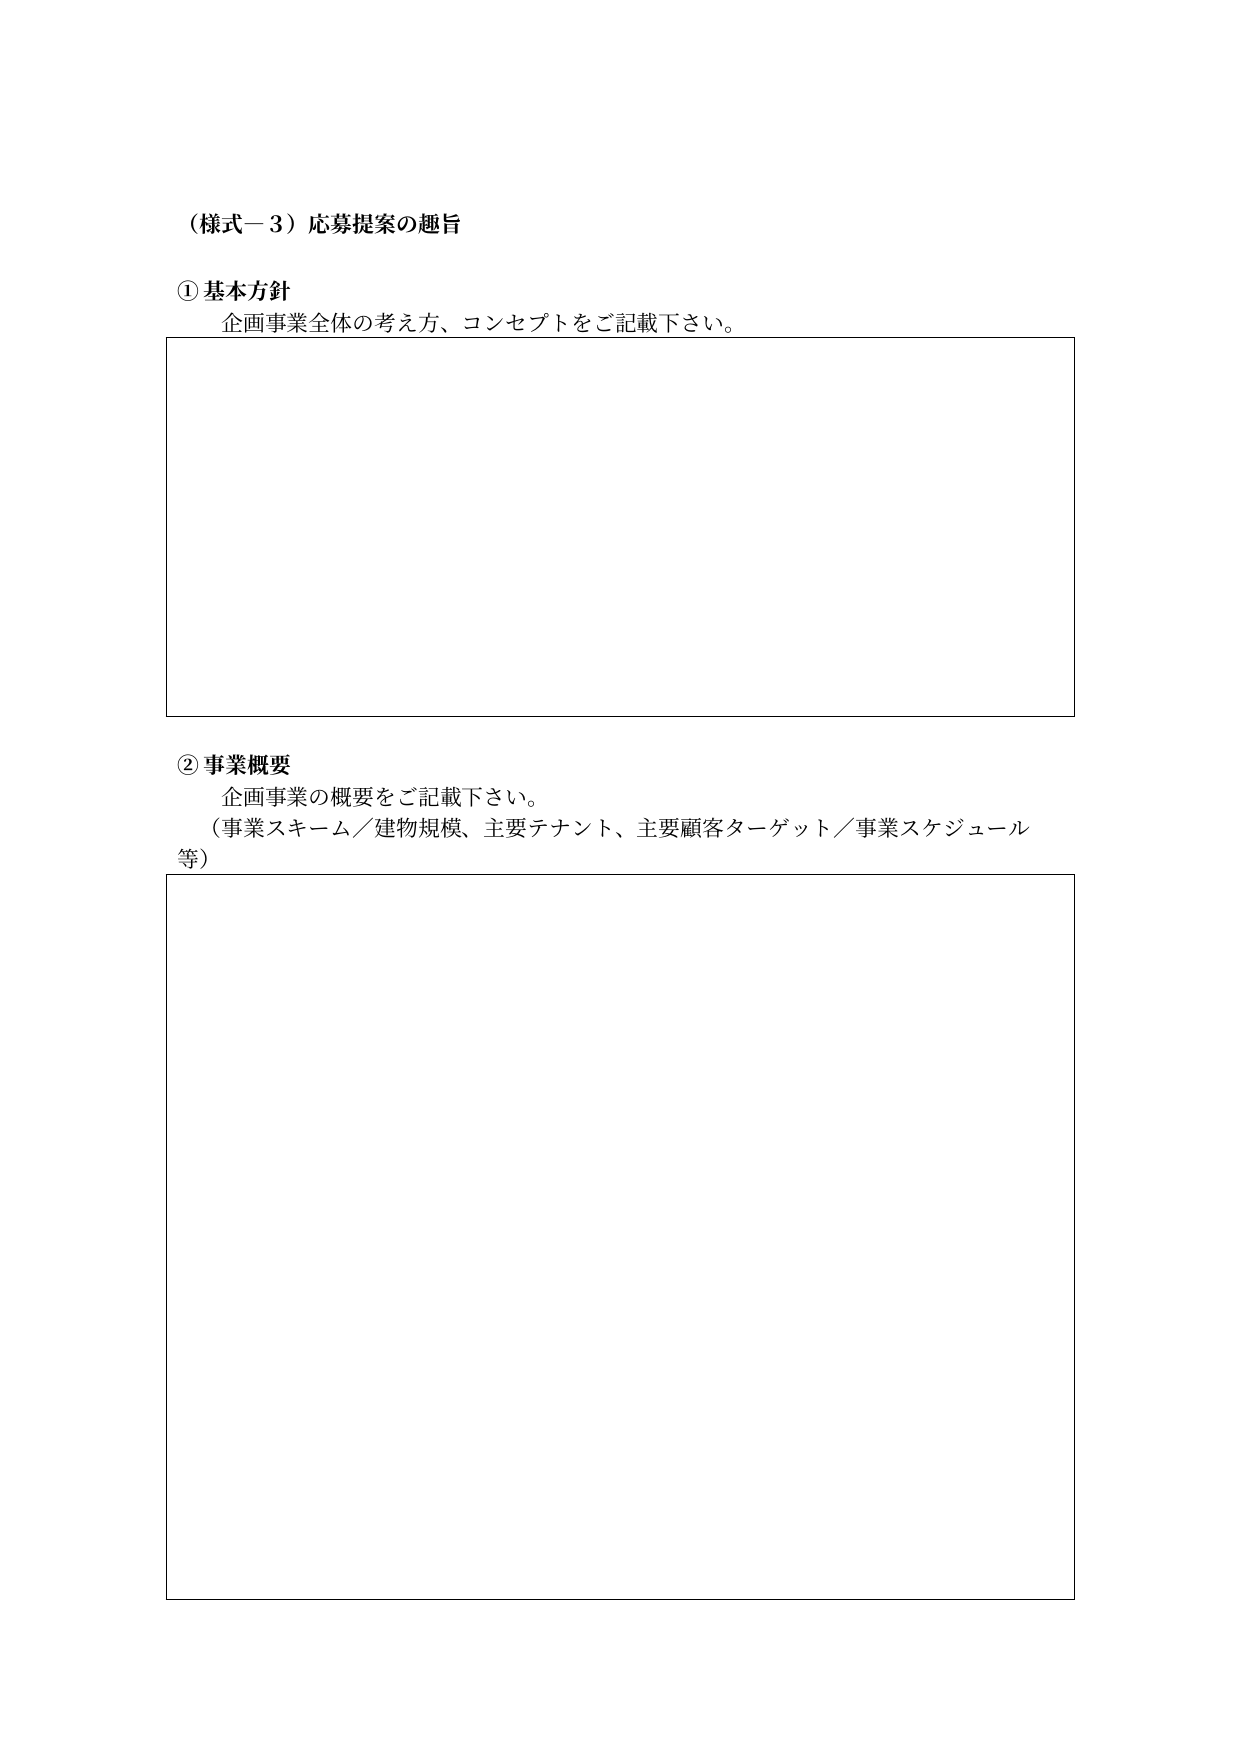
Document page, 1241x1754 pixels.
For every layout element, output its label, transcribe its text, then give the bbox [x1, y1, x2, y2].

text （様式―３）応募提案の趣旨 [177, 207, 1063, 238]
text 企画事業全体の考え方、コンセプトをご記載下さい。 [177, 306, 1063, 337]
text （事業スキーム／建物規模、主要テナント、主要顧客ターゲット／事業スケジュール等） [177, 811, 1063, 874]
text ②事業概要 [177, 748, 1063, 780]
text 企画事業の概要をご記載下さい。 [177, 780, 1063, 811]
table_header [167, 338, 1074, 716]
table_header [167, 875, 1074, 1599]
text ①基本方針 [177, 274, 1063, 306]
